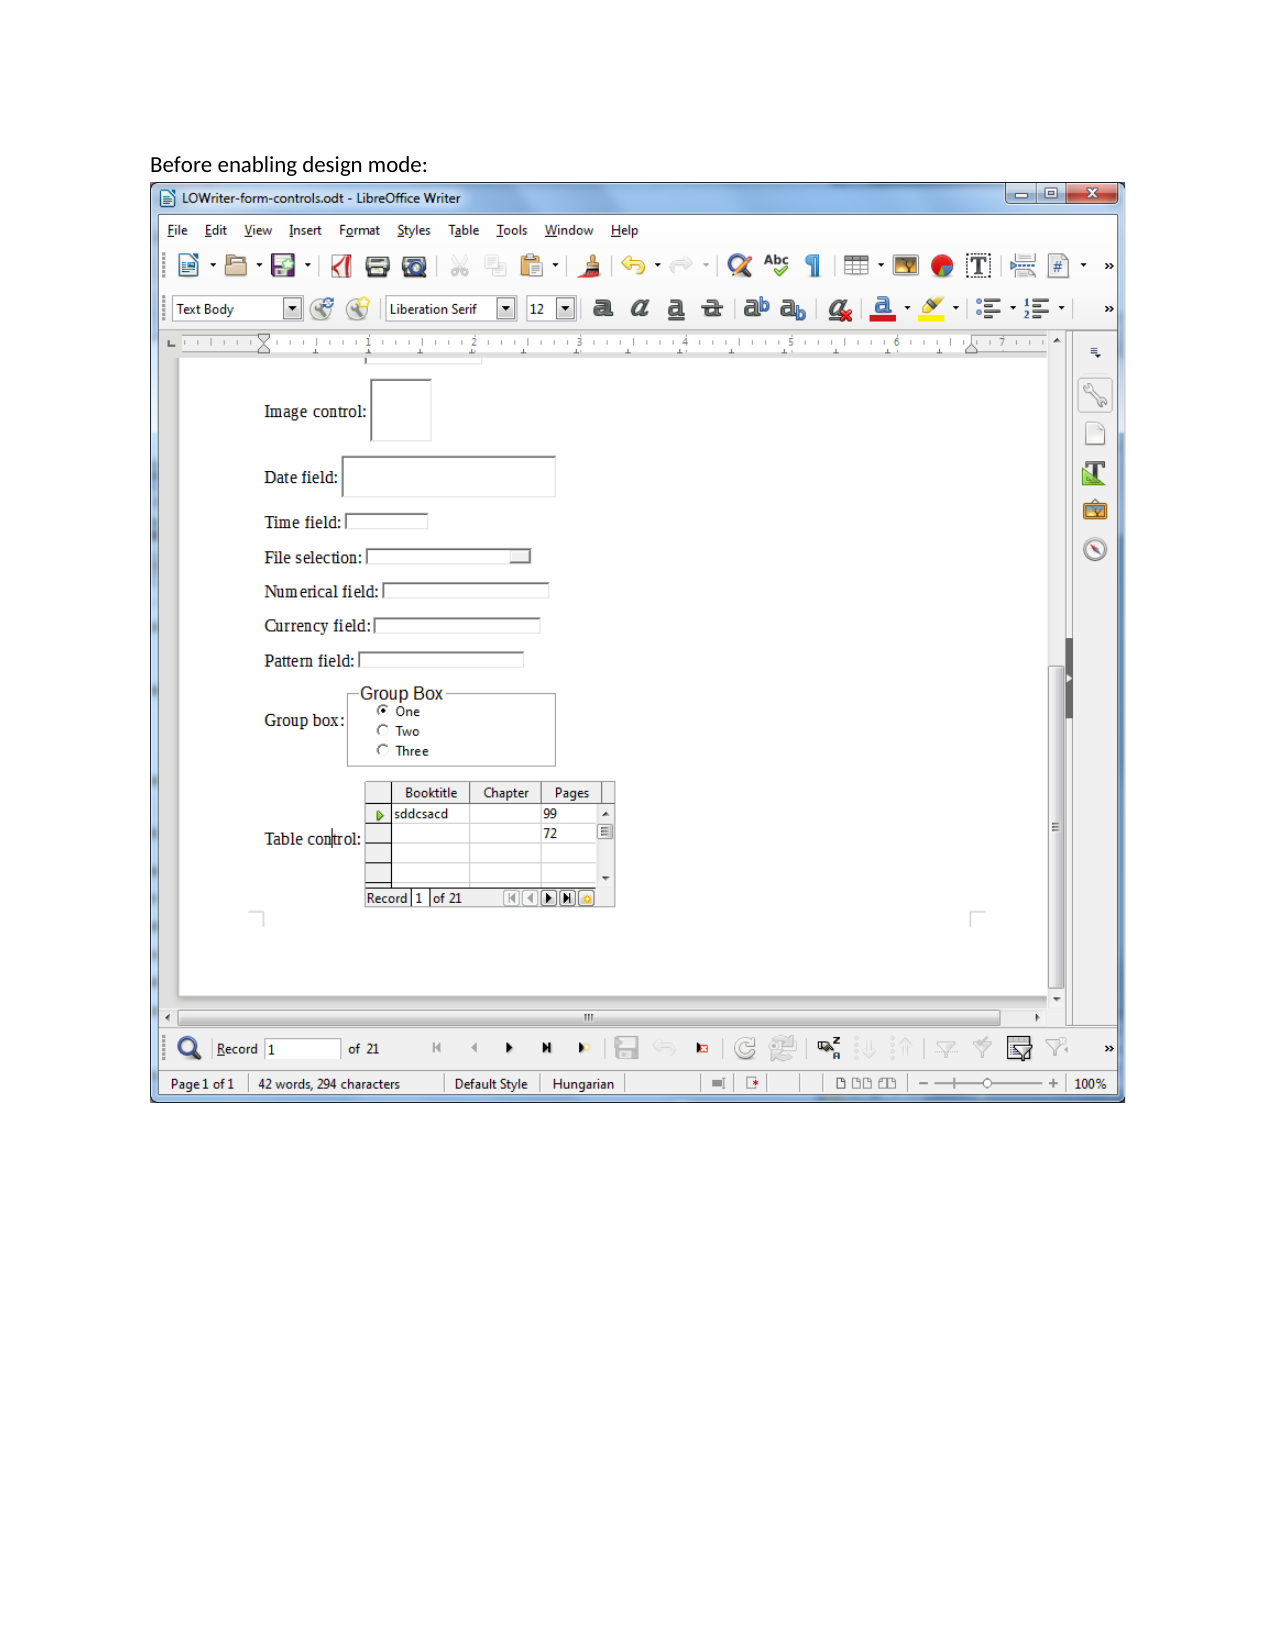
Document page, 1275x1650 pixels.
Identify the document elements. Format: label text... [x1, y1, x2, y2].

picture [150, 182, 1125, 1103]
text Before enabling design mode: [150, 150, 1125, 182]
